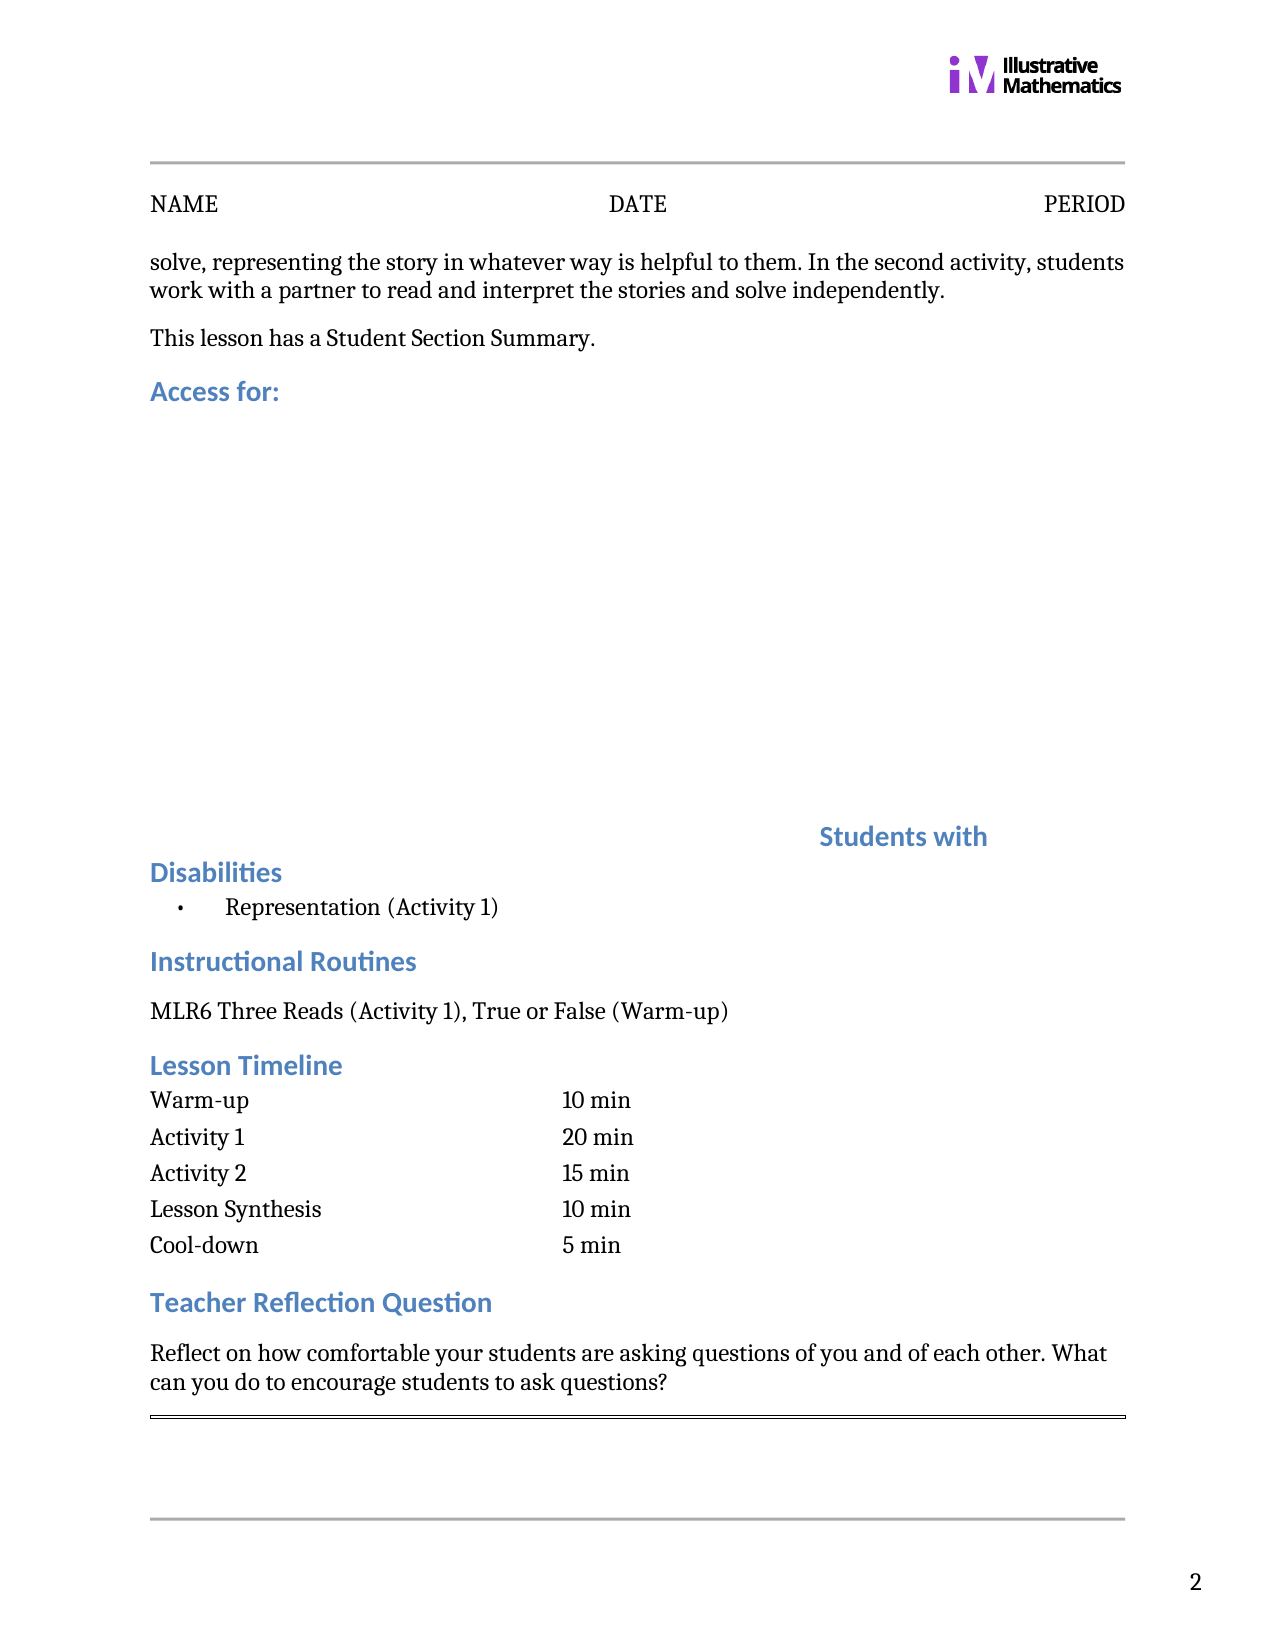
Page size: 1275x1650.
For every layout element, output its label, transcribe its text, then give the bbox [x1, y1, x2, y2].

table_cell Lesson Synthesis [139, 1191, 551, 1227]
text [150, 247, 1125, 305]
subtitle Access for: [150, 373, 1125, 409]
subtitle Students with Disabilities [150, 430, 1125, 889]
text MLR6 Three Reads (Activity 1), True or False (Warm-up) [150, 997, 1125, 1026]
table_cell 15 min [551, 1155, 964, 1191]
picture [949, 55, 1121, 93]
subtitle Instructional Routines [150, 943, 1125, 978]
table_cell 5 min [551, 1228, 964, 1264]
subtitle Lesson Timeline [150, 1047, 1125, 1082]
table_cell 10 min [551, 1191, 964, 1227]
table_cell 20 min [551, 1119, 964, 1155]
subtitle Teacher Reflection Question [150, 1284, 1125, 1320]
text This lesson has a Student Section Summary. [150, 324, 1125, 352]
table_cell Activity 1 [139, 1119, 551, 1155]
table_cell Activity 2 [139, 1155, 551, 1191]
table_header Warm-up [139, 1083, 551, 1119]
text Reflect on how comfortable your students are asking questions of you and of each other. What can you do to encourage students to ask questions? [150, 1339, 1125, 1396]
list Representation (Activity 1) [175, 893, 1125, 922]
table_cell Cool-down [139, 1228, 551, 1264]
table_header 10 min [551, 1083, 964, 1119]
